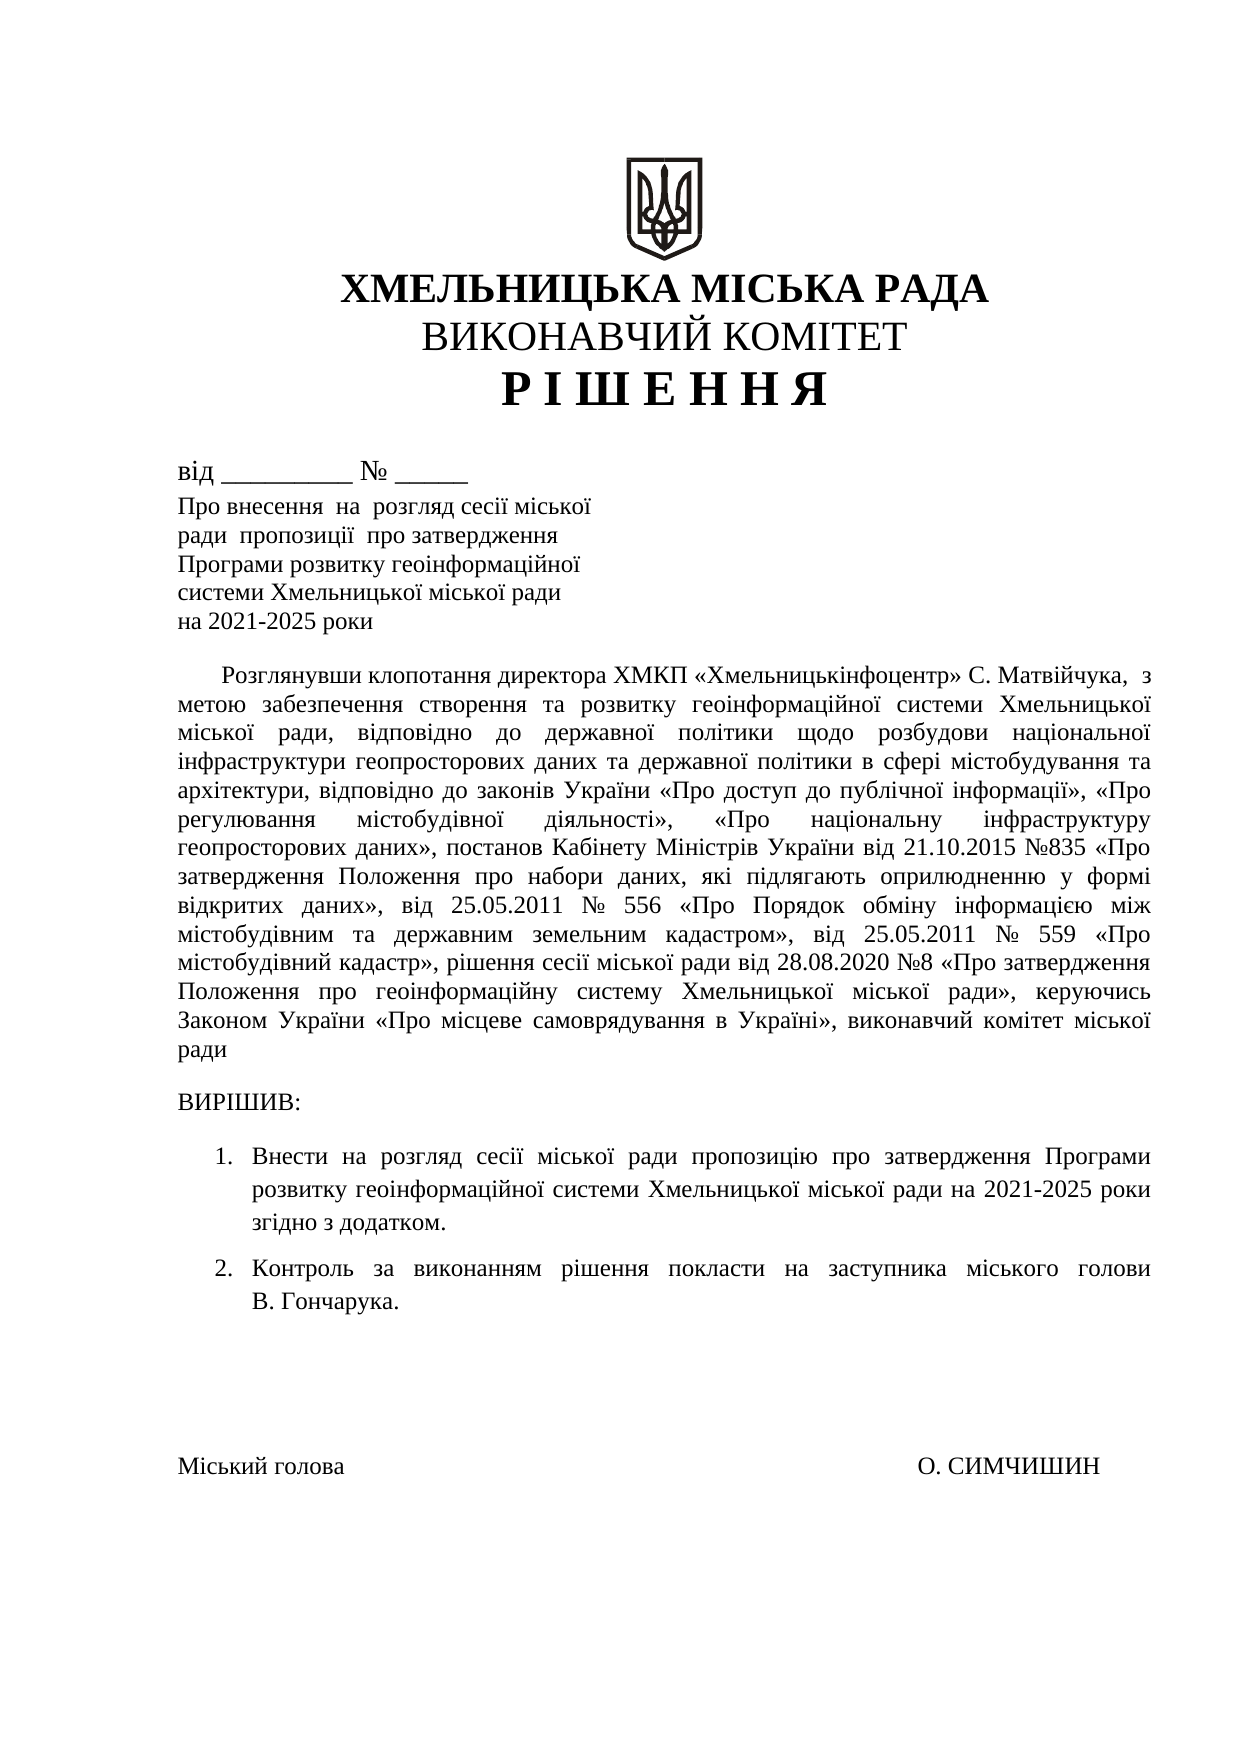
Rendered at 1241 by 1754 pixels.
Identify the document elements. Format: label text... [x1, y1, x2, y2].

text Про внесення на розгляд сесії міської [177, 491, 1152, 520]
text Р І Ш Е Н Н Я [177, 359, 1152, 416]
text ВИРІШИВ: [177, 1087, 1152, 1116]
text Програми розвитку геоінформаційної [177, 549, 1152, 577]
text від _________ № _____ [177, 453, 1152, 487]
text на 2021-2025 роки [177, 606, 1152, 635]
text Міський голова О. СИМЧИШИН [177, 1451, 1152, 1480]
text Розглянувши клопотання директора ХМКП «Хмельницькінфоцентр» С. Матвійчука, з метою забезпечення створення та розвитку геоінформаційної системи Хмельницької міської ради, відповідно до державної політики щодо розбудови національної інфраструктури геопросторових даних та державної політики в сфері містобудування та архітектури, відповідно до законів України «Про доступ до публічної інформації», «Про регулювання містобудівної діяльності», «Про національну інфраструктуру геопросторових даних», постанов Кабінету Міністрів України від 21.10.2015 №835 «Про затвердження Положення про набори даних, які підлягають оприлюдненню у формі відкритих даних», від 25.05.2011 № 556 «Про Порядок обміну інформацією між містобудівним та державним земельним кадастром», від 25.05.2011 № 559 «Про містобудівний кадастр», рішення сесії міської ради від 28.08.2020 №8 «Про затвердження Положення про геоінформаційну систему Хмельницької міської ради», керуючись Законом України «Про місцеве самоврядування в Україні», виконавчий комітет міської ради [177, 660, 1152, 1062]
list Внести на розгляд сесії міської ради пропозицію про затвердження Програми розвитку геоінформаційної системи Хмельницької міської ради на 2021-2025 роки згідно з додатком. [214, 1141, 1152, 1236]
text системи Хмельницької міської ради [177, 577, 1152, 606]
text ХМЕЛЬНИЦЬКА МІСЬКА РАДА [177, 263, 1152, 311]
list Контроль за виконанням рішення покласти на заступника міського голови В. Гончарука. [214, 1253, 1152, 1314]
text ради пропозиції про затвердження [177, 520, 1152, 549]
text ВИКОНАВЧИЙ КОМІТЕТ [177, 311, 1152, 359]
